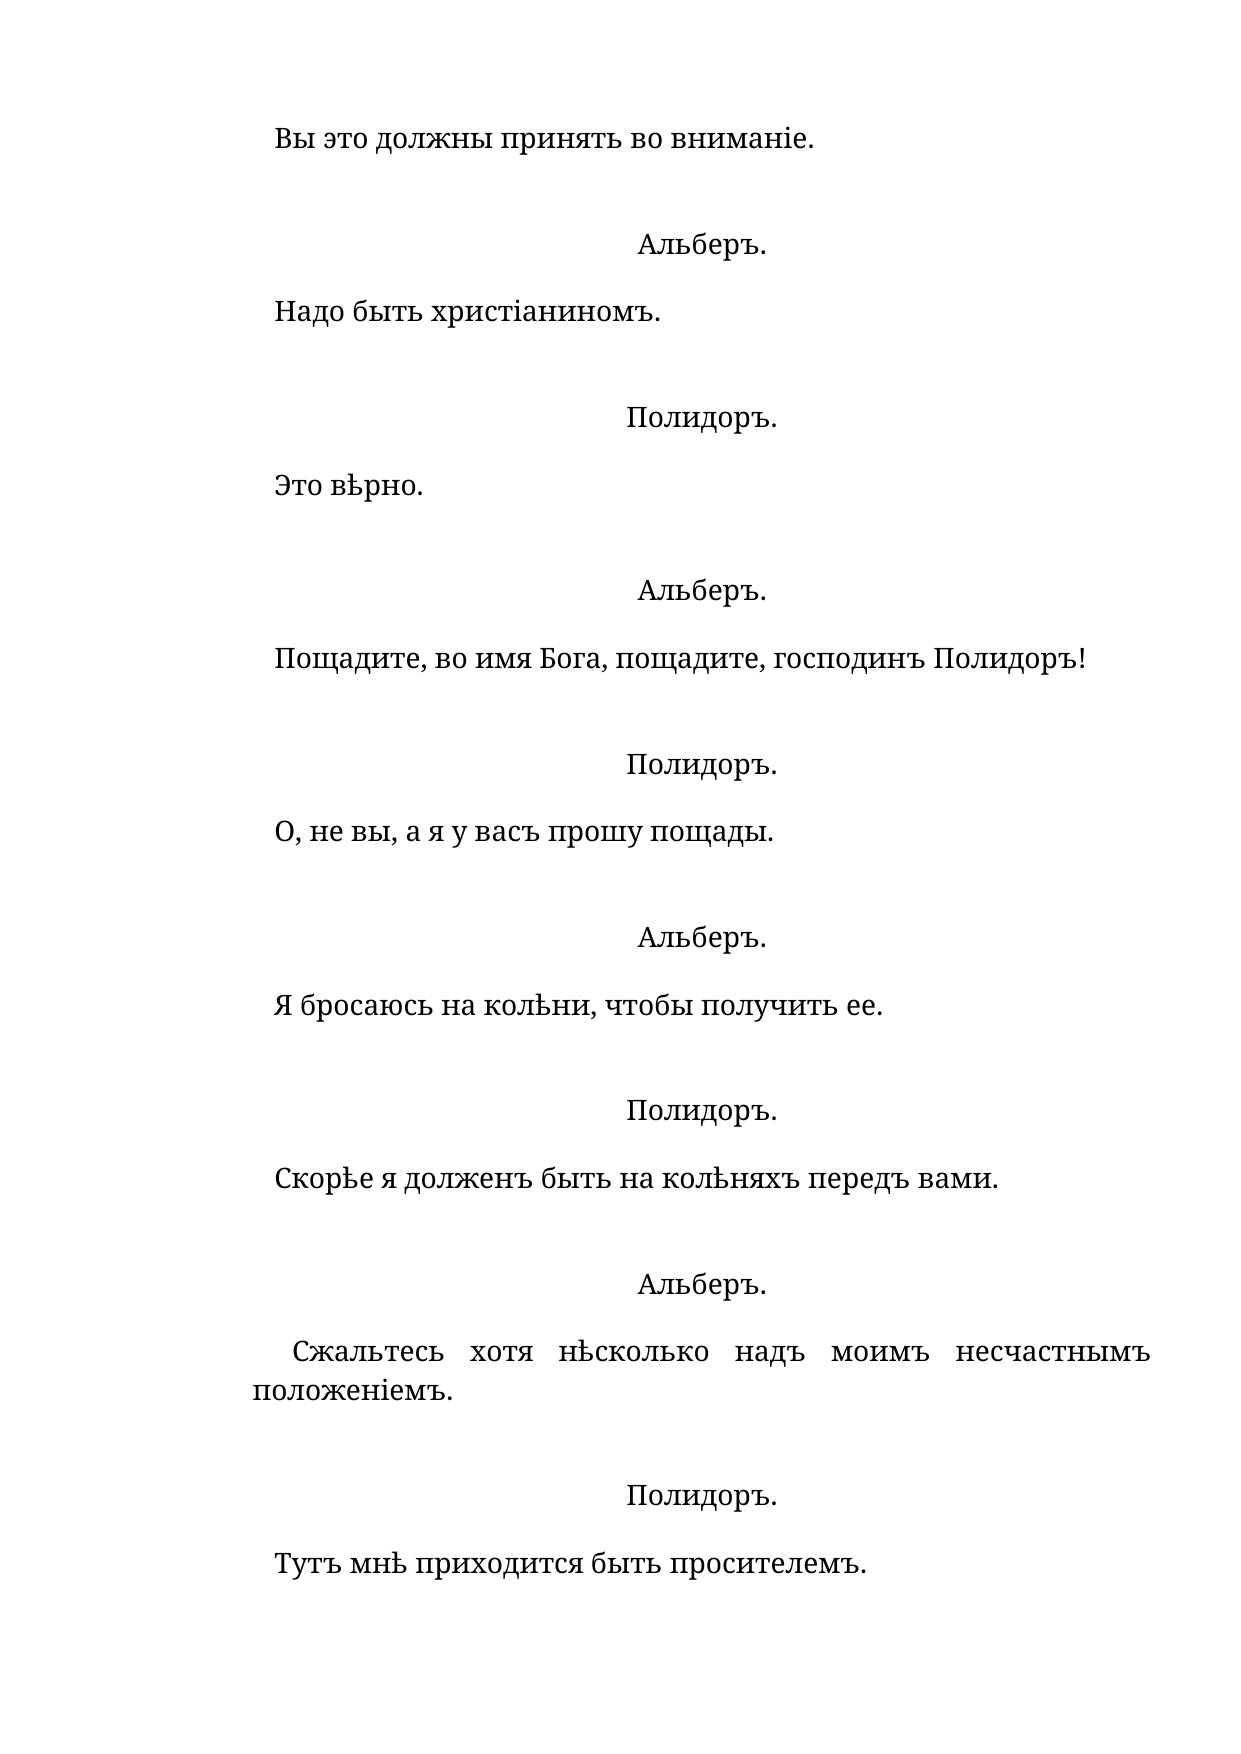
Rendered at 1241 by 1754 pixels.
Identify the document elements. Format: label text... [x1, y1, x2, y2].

text Полидоръ. [252, 1091, 1152, 1129]
text Сжальтесь хотя нѣсколько надъ моимъ несчастнымъ положеніемъ. [252, 1331, 1152, 1408]
text Альберъ. [252, 571, 1152, 609]
text Тутъ мнѣ приходится быть просителемъ. [252, 1543, 1152, 1581]
text Надо быть христіаниномъ. [252, 291, 1152, 330]
text О, не вы, а я у васъ прошу пощады. [252, 811, 1152, 850]
text Полидоръ. [252, 744, 1152, 782]
text Альберъ. [252, 224, 1152, 262]
text Это вѣрно. [252, 465, 1152, 503]
text Пощадите, во имя Бога, пощадите, господинъ Полидоръ! [252, 638, 1152, 676]
text Альберъ. [252, 917, 1152, 956]
text Альберъ. [252, 1264, 1152, 1302]
text Скорѣе я долженъ быть на колѣняхъ передъ вами. [252, 1158, 1152, 1196]
text Я бросаюсь на колѣни, чтобы получить ее. [252, 985, 1152, 1023]
text Полидоръ. [252, 397, 1152, 436]
text Полидоръ. [252, 1476, 1152, 1514]
text Вы это должны принять во вниманіе. [252, 118, 1152, 156]
